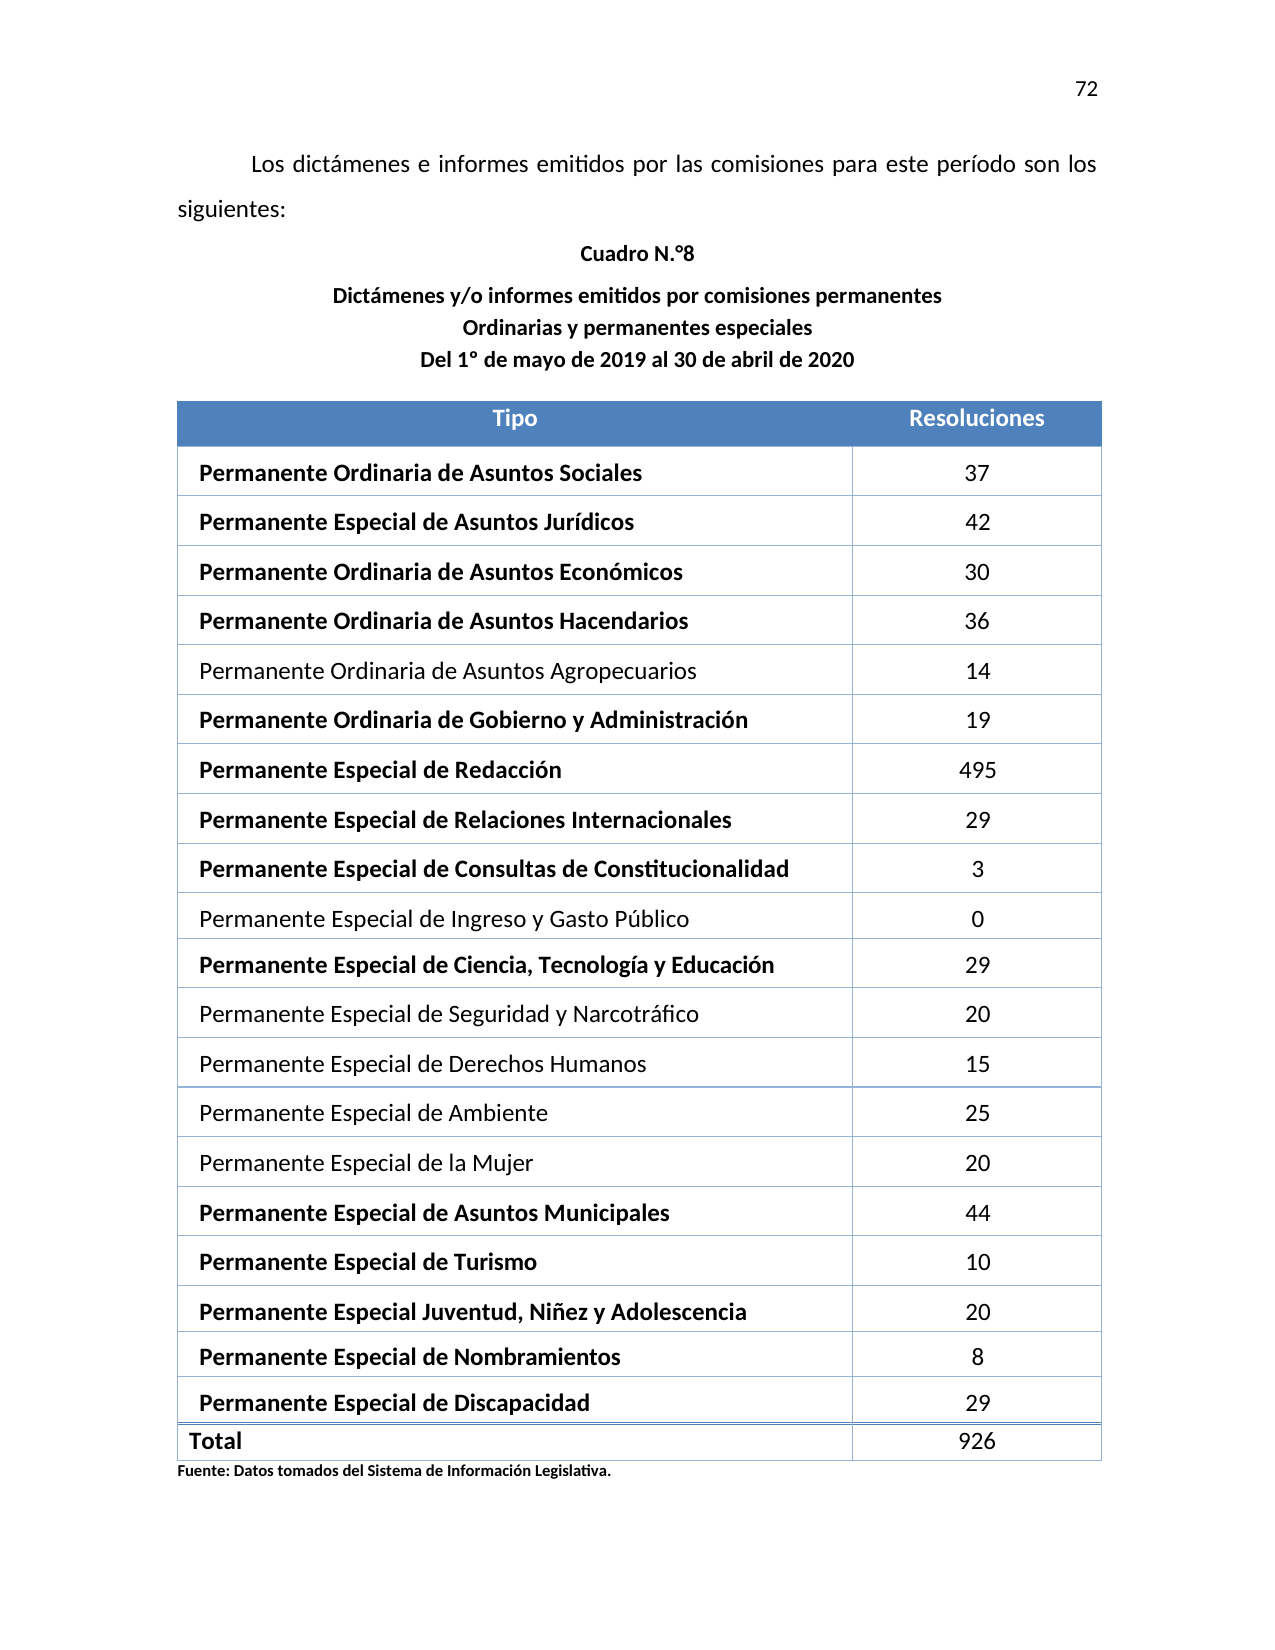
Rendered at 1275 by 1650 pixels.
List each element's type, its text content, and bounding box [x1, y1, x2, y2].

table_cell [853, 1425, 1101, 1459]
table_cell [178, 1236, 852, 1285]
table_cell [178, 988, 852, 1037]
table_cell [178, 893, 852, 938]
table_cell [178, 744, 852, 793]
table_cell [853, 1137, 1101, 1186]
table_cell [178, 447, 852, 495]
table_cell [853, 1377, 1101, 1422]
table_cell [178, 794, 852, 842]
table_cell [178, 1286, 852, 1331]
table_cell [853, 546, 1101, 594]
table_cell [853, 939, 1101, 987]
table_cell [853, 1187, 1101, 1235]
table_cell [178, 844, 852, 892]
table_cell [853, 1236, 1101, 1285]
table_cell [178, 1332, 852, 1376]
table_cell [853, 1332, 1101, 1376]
text Los dictámenes e informes emitidos por las comisiones para este período son los siguientes: [177, 148, 1098, 224]
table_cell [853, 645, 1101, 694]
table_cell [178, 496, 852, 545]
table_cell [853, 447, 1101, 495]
text Cuadro N.°8 [177, 239, 1098, 267]
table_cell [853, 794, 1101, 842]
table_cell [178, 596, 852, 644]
text Dictámenes y/o informes emitidos por comisiones permanentes [177, 281, 1098, 309]
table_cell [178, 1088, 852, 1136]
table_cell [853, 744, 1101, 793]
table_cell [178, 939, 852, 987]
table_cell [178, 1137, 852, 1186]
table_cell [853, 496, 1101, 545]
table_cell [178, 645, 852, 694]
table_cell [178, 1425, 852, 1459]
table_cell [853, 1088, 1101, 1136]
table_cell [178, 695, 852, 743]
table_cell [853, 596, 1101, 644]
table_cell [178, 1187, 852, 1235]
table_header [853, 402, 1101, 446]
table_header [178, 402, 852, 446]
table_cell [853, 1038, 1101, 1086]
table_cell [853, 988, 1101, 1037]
text Ordinarias y permanentes especiales [177, 313, 1098, 341]
text Fuente: Datos tomados del Sistema de Información Legislativa. [177, 1461, 1098, 1481]
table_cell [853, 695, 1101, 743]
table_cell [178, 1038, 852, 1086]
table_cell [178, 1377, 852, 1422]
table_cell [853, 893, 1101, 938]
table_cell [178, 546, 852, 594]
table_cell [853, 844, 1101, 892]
text Del 1º de mayo de 2019 al 30 de abril de 2020 [177, 346, 1098, 373]
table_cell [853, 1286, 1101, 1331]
